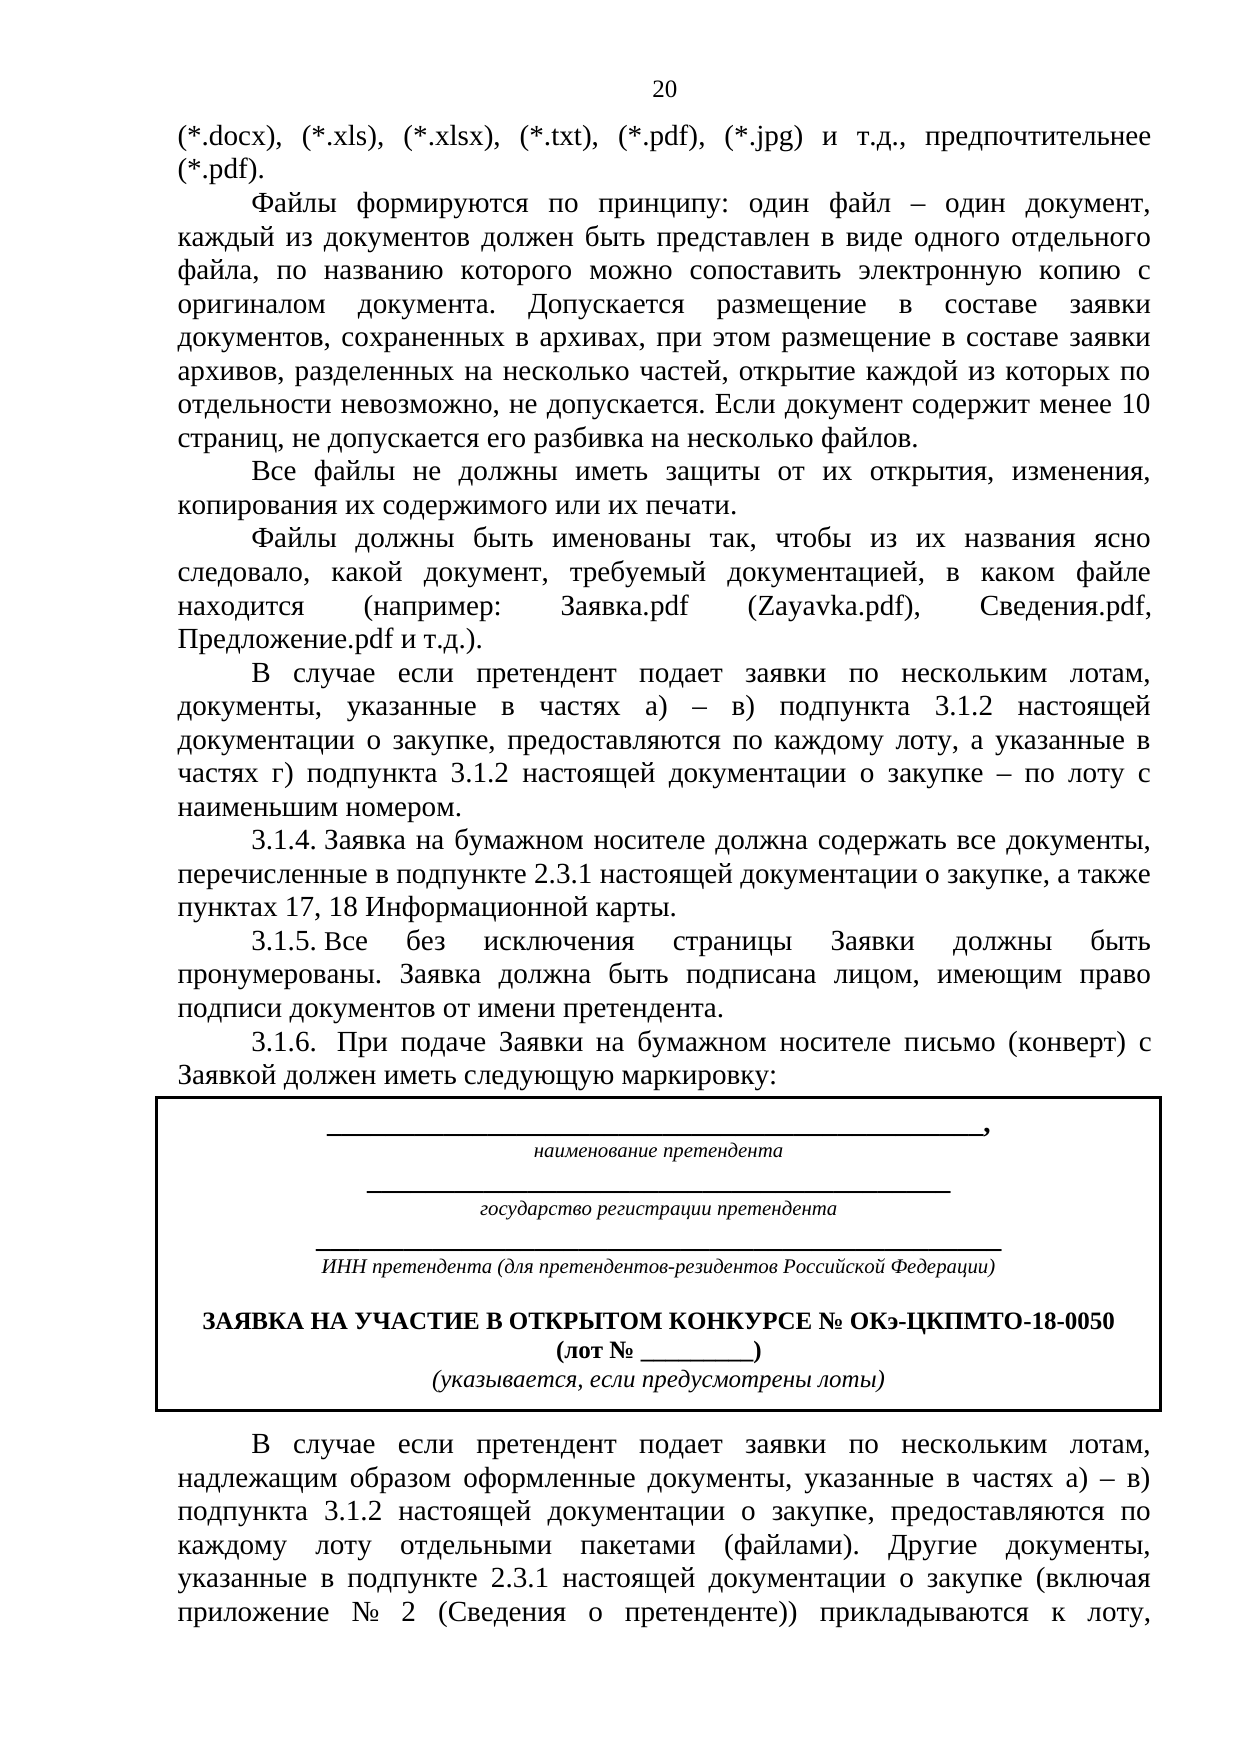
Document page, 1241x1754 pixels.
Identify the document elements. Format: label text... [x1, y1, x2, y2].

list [177, 118, 1152, 185]
list Заявка на бумажном носителе должна содержать все документы, перечисленные в подпункте 2.3.1 настоящей документации о закупке, а также пунктах 17, 18 Информационной карты. [177, 822, 1152, 923]
list При подаче Заявки на бумажном носителе письмо (конверт) с Заявкой должен иметь следующую маркировку: [177, 1024, 1152, 1091]
text В случае если претендент подает заявки по нескольким лотам, документы, указанные в частях а) – в) подпункта 3.1.2 настоящей документации о закупке, предоставляются по каждому лоту, а указанные в частях г) подпункта 3.1.2 настоящей документации о закупке – по лоту с наименьшим номером. [177, 655, 1152, 822]
text Файлы формируются по принципу: один файл – один документ, каждый из документов должен быть представлен в виде одного отдельного файла, по названию которого можно сопоставить электронную копию с оригиналом документа. Допускается размещение в составе заявки документов, сохраненных в архивах, при этом размещение в составе заявки архивов, разделенных на несколько частей, открытие каждой из которых по отдельности невозможно, не допускается. Если документ содержит менее 10 страниц, не допускается его разбивка на несколько файлов. [177, 185, 1152, 453]
text Все файлы не должны иметь защиты от их открытия, изменения, копирования их содержимого или их печати. [177, 453, 1152, 521]
list Все без исключения страницы Заявки должны быть пронумерованы. Заявка должна быть подписана лицом, имеющим право подписи документов от имени претендента. [177, 923, 1152, 1024]
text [177, 1091, 1152, 1627]
text Файлы должны быть именованы так, чтобы из их названия ясно следовало, какой документ, требуемый документацией, в каком файле находится (например: Заявка.pdf (Zayavka.pdf), Сведения.pdf, Предложение.pdf и т.д.). [177, 521, 1152, 655]
